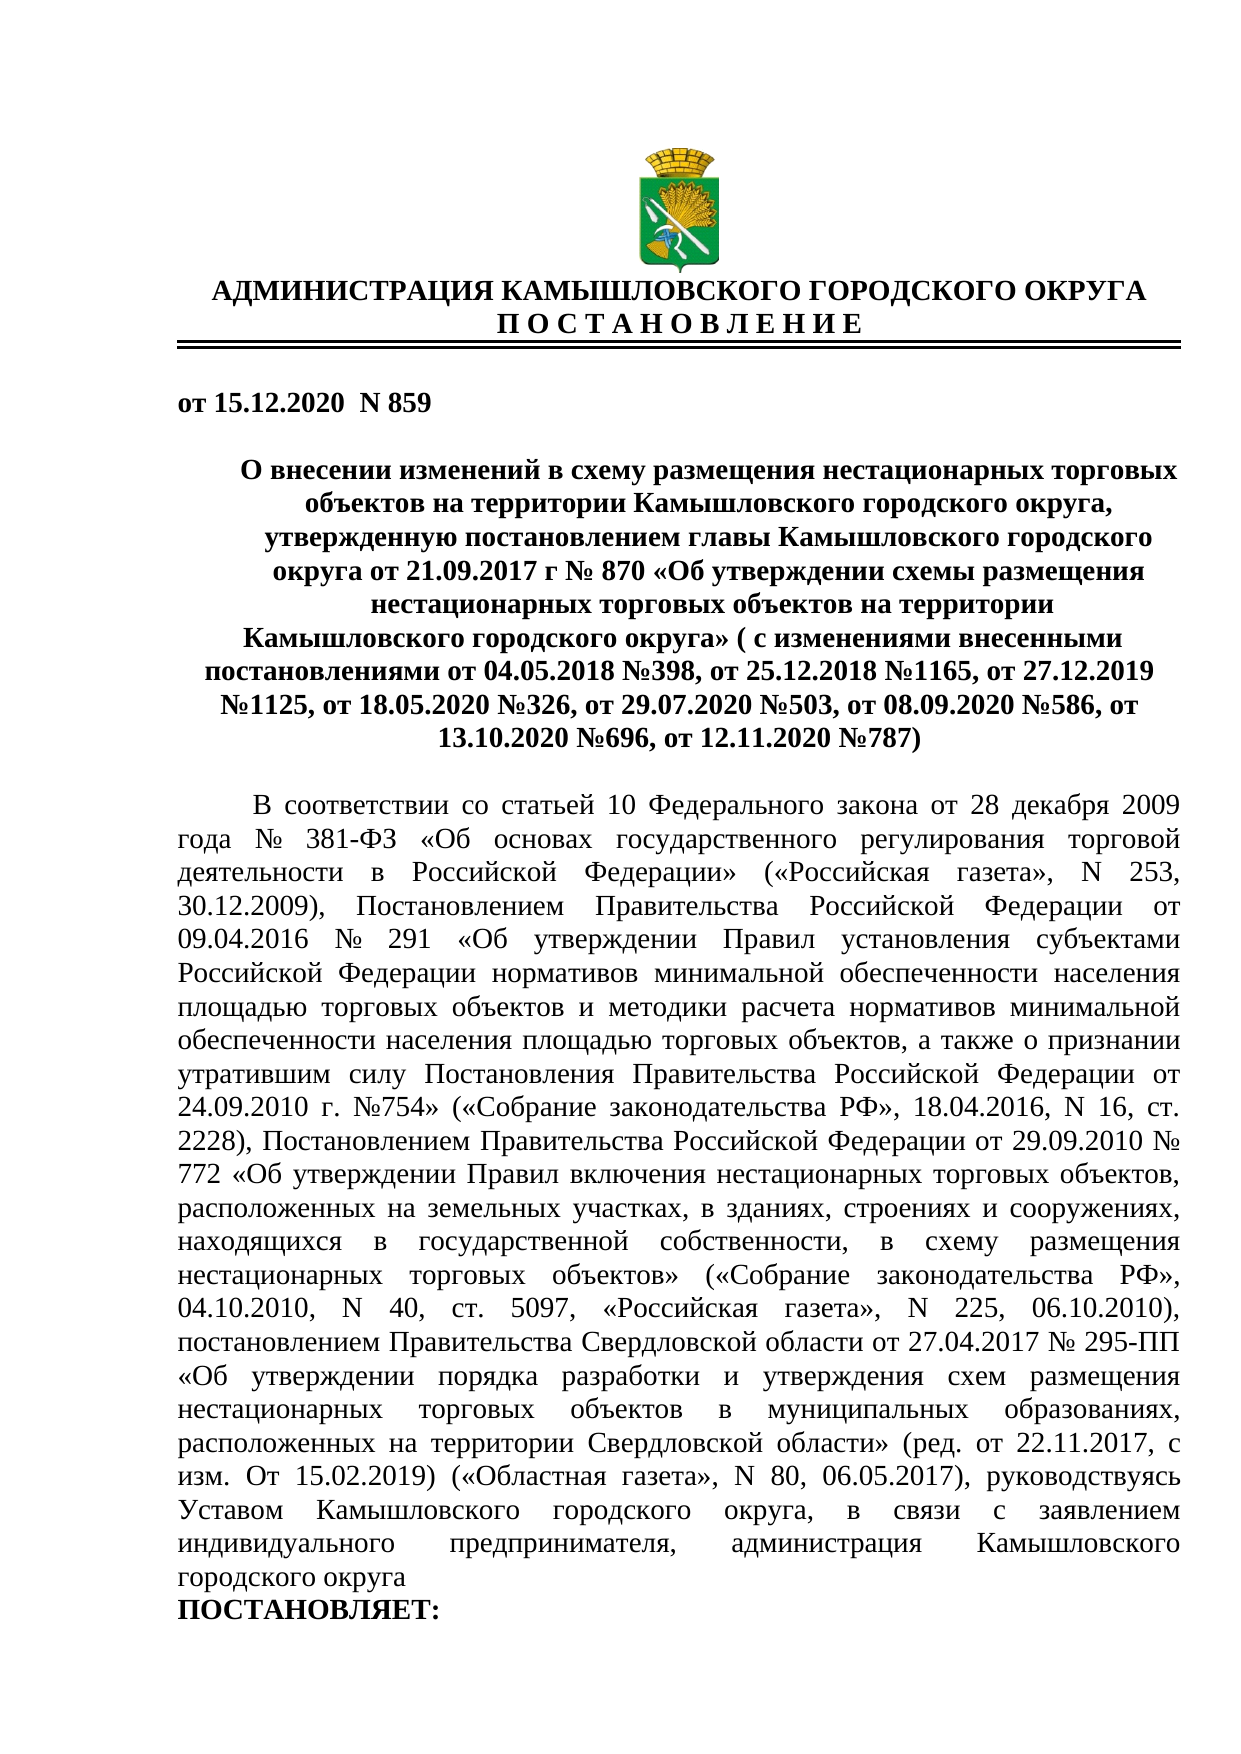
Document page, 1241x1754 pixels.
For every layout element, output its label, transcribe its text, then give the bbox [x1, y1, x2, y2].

text нестационарных торговых объектов на территории [236, 586, 1181, 620]
text Камышловского городского округа» ( с изменениями внесенными постановлениями от 04.05.2018 №398, от 25.12.2018 №1165, от 27.12.2019 №1125, от 18.05.2020 №326, от 29.07.2020 №503, от 08.09.2020 №586, от 13.10.2020 №696, от 12.11.2020 №787) [177, 620, 1181, 754]
text ПОСТАНОВЛЯЕТ: [177, 1592, 1181, 1626]
text АДМИНИСТРАЦИЯ КАМЫШЛОВСКОГО ГОРОДСКОГО ОКРУГА [177, 273, 1181, 306]
text В соответствии со статьей 10 Федерального закона от 28 декабря 2009 года № 381-ФЗ «Об основах государственного регулирования торговой деятельности в Российской Федерации» («Российская газета», N 253, 30.12.2009), Постановлением Правительства Российской Федерации от 09.04.2016 № 291 «Об утверждении Правил установления субъектами Российской Федерации нормативов минимальной обеспеченности населения площадью торговых объектов и методики расчета нормативов минимальной обеспеченности населения площадью торговых объектов, а также о признании утратившим силу Постановления Правительства Российской Федерации от 24.09.2010 г. №754» («Собрание законодательства РФ», 18.04.2016, N 16, ст. 2228), Постановлением Правительства Российской Федерации от 29.09.2010 № 772 «Об утверждении Правил включения нестационарных торговых объектов, расположенных на земельных участках, в зданиях, строениях и сооружениях, находящихся в государственной собственности, в схему размещения нестационарных торговых объектов» («Собрание законодательства РФ», 04.10.2010, N 40, ст. 5097, «Российская газета», N 225, 06.10.2010), постановлением Правительства Свердловской области от 27.04.2017 № 295-ПП «Об утверждении порядка разработки и утверждения схем размещения нестационарных торговых объектов в муниципальных образованиях, расположенных на территории Свердловской области» (ред. от 22.11.2017, с изм. От 15.02.2019) («Областная газета», N 80, 06.05.2017), руководствуясь Уставом Камышловского городского округа, в связи с заявлением индивидуального предпринимателя, администрация Камышловского городского округа [177, 787, 1181, 1592]
text П О С Т А Н О В Л Е Н И Е [177, 306, 1181, 340]
text от 15.12.2020 N 859 [177, 385, 1181, 418]
picture [639, 148, 719, 273]
text О внесении изменений в схему размещения нестационарных торговых объектов на территории Камышловского городского округа, утвержденную постановлением главы Камышловского городского округа от 21.09.2017 г № 870 «Об утверждении схемы размещения [236, 452, 1181, 586]
